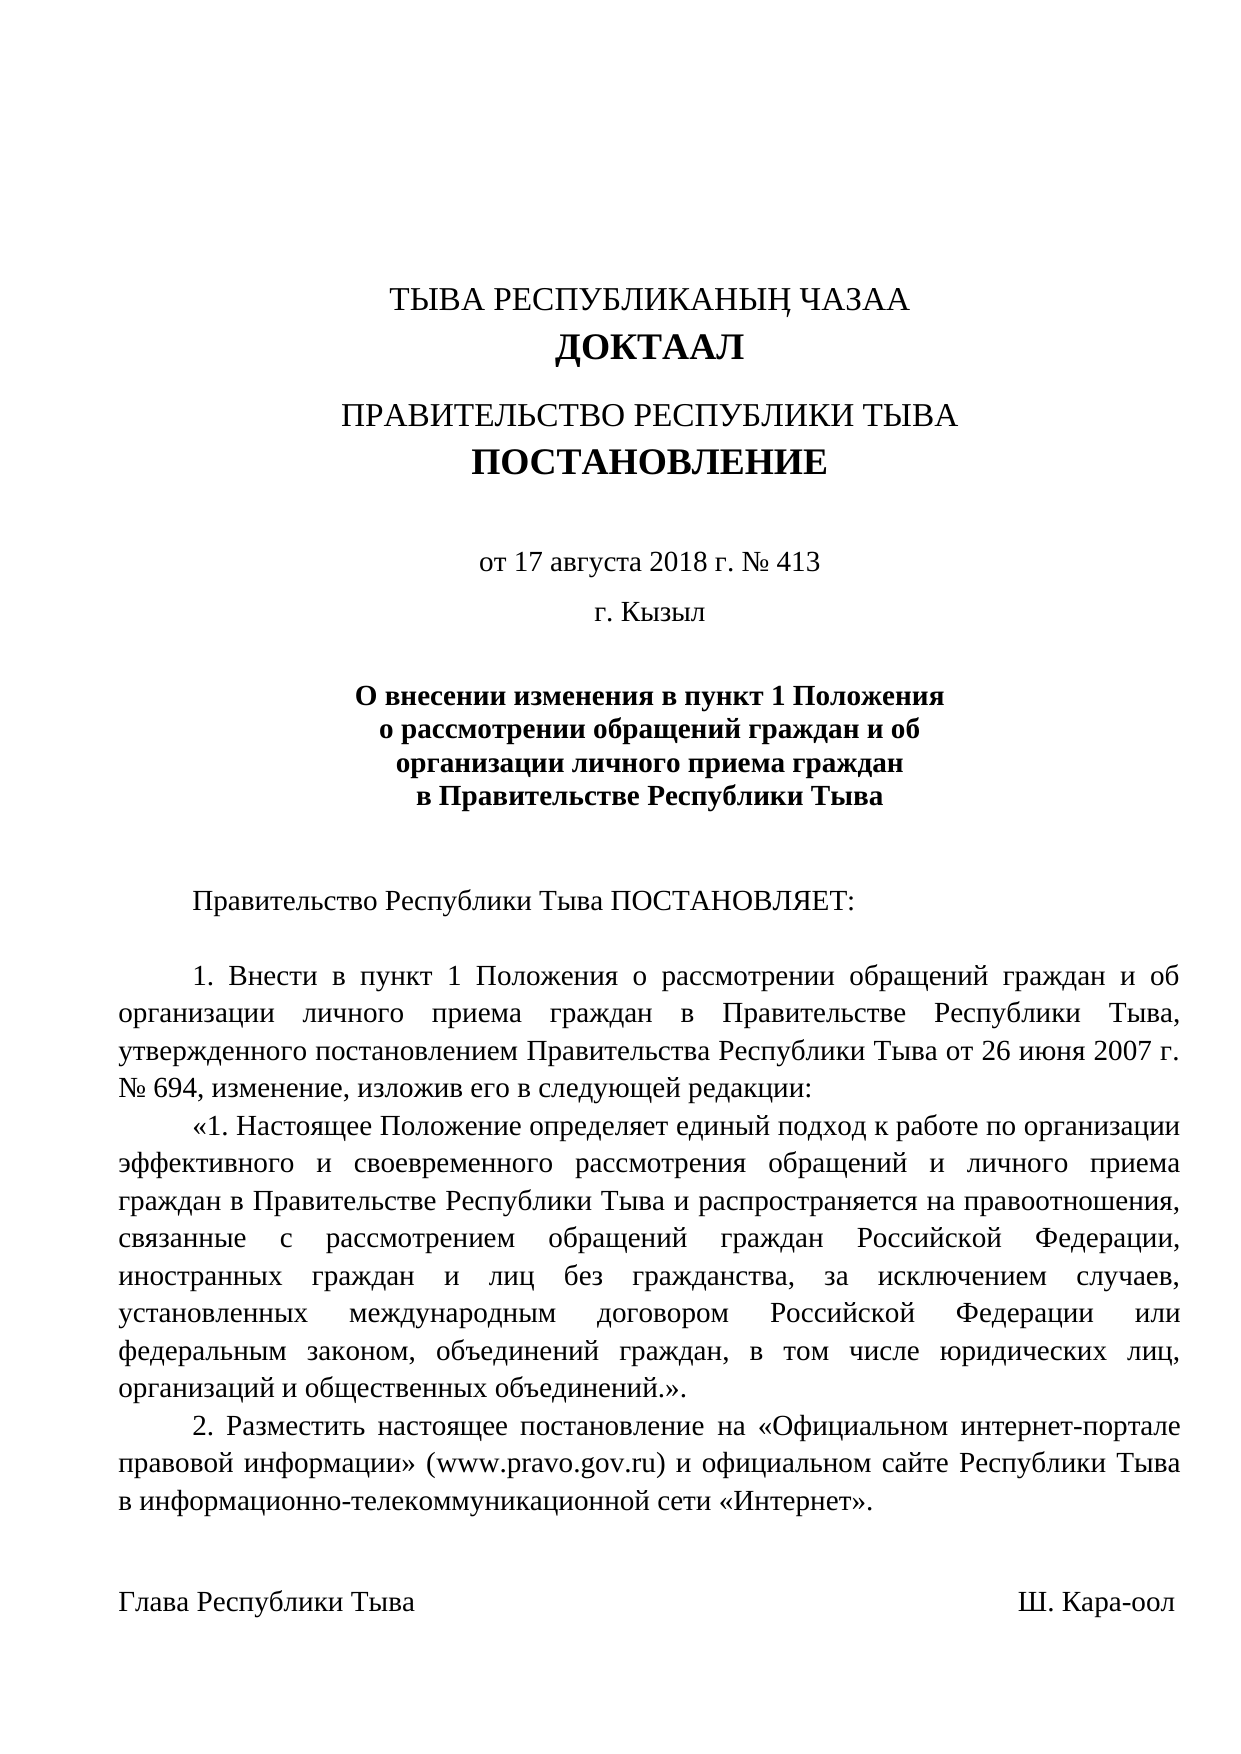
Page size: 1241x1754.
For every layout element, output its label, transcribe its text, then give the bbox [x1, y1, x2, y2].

text ПРАВИТЕЛЬСТВО РЕСПУБЛИКИ ТЫВА ПОСТАНОВЛЕНИЕ [118, 395, 1181, 483]
text 1. Внести в пункт 1 Положения о рассмотрении обращений граждан и об организации личного приема граждан в Правительстве Республики Тыва, утвержденного постановлением Правительства Республики Тыва от 26 июня 2007 г. № 694, изменение, изложив его в следующей редакции: [118, 954, 1181, 1104]
text ТЫВА РЕСПУБЛИКАНЫӉ ЧАЗАА ДОКТААЛ [118, 280, 1181, 368]
text О внесении изменения в пункт 1 Положения [118, 678, 1181, 711]
text Глава Республики Тыва Ш. Кара-оол [118, 1584, 1181, 1617]
text г. Кызыл [118, 594, 1181, 627]
text организации личного приема граждан [118, 745, 1181, 778]
text о рассмотрении обращений граждан и об [118, 711, 1181, 745]
text «1. Настоящее Положение определяет единый подход к работе по организации эффективного и своевременного рассмотрения обращений и личного приема граждан в Правительстве Республики Тыва и распространяется на правоотношения, связанные с рассмотрением обращений граждан Российской Федерации, иностранных граждан и лиц без гражданства, за исключением случаев, установленных международным договором Российской Федерации или федеральным законом, объединений граждан, в том числе юридических лиц, организаций и общественных объединений.». [118, 1104, 1181, 1404]
text 2. Разместить настоящее постановление на «Официальном интернет-портале правовой информации» (www.pravo.gov.ru) и официальном сайте Республики Тыва в информационно-телекоммуникационной сети «Интернет». [118, 1404, 1181, 1517]
text в Правительстве Республики Тыва [118, 778, 1181, 812]
text от 17 августа 2018 г. № 413 [118, 544, 1181, 577]
text Правительство Республики Тыва ПОСТАНОВЛЯЕТ: [118, 879, 1181, 917]
